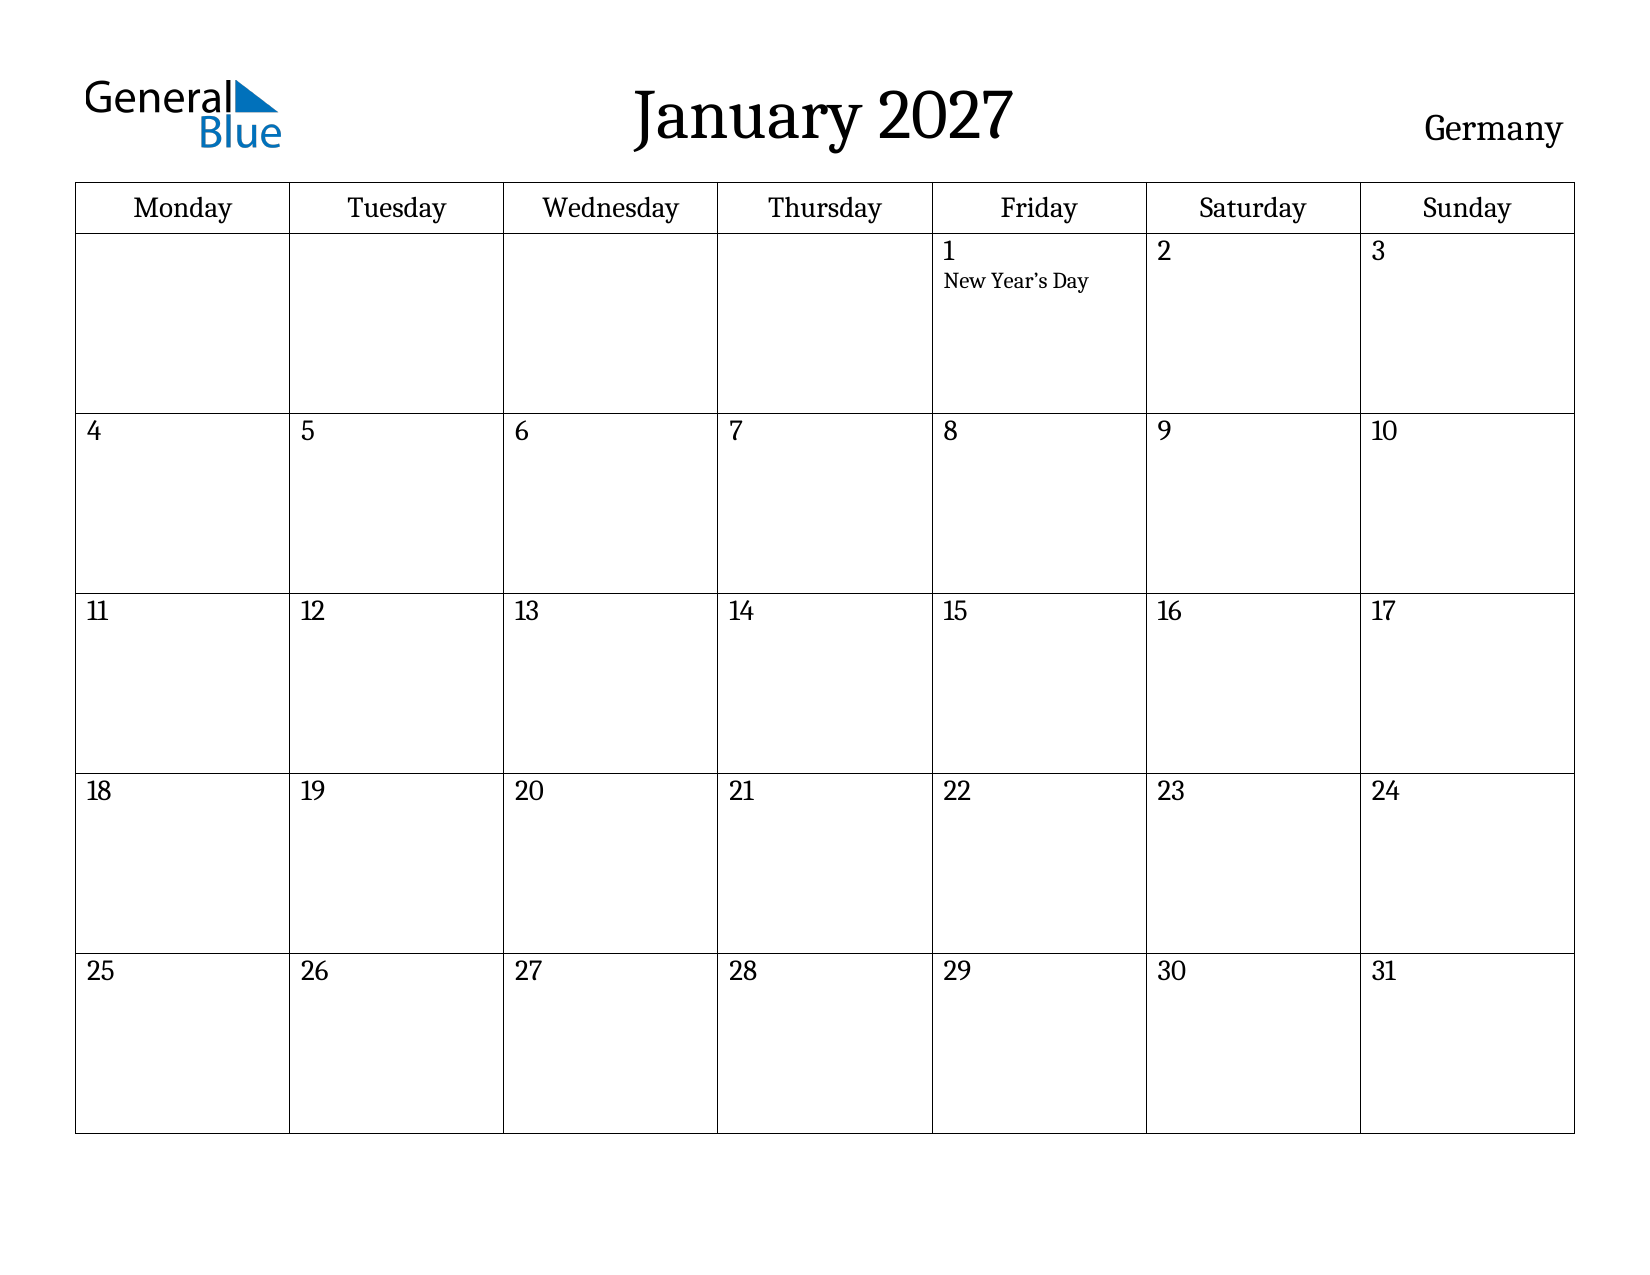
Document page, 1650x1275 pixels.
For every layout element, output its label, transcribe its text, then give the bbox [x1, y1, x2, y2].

table_cell [504, 988, 717, 1133]
table_cell [290, 988, 503, 1133]
table_cell [76, 988, 289, 1133]
table_cell 29 [933, 954, 1146, 987]
table_cell [504, 234, 717, 267]
table_header Germany [1146, 75, 1574, 182]
table_cell Tuesday [290, 183, 503, 233]
table_cell [933, 627, 1146, 773]
table_cell [718, 808, 932, 953]
table_cell 24 [1361, 774, 1574, 807]
table_cell [718, 988, 932, 1133]
table_cell [76, 627, 289, 773]
table_cell [933, 808, 1146, 953]
table_cell 16 [1147, 594, 1360, 627]
table_cell Friday [933, 183, 1146, 233]
table_cell [1361, 267, 1574, 413]
table_cell [1361, 627, 1574, 773]
table_cell [1361, 808, 1574, 953]
table_cell [1147, 627, 1360, 773]
table_cell 2 [1147, 234, 1360, 267]
table_cell 28 [718, 954, 932, 987]
table_cell Wednesday [504, 183, 717, 233]
table_cell [933, 988, 1146, 1133]
table_cell [933, 448, 1146, 593]
table_cell 27 [504, 954, 717, 987]
table_cell 13 [504, 594, 717, 627]
table_cell Saturday [1147, 183, 1360, 233]
table_cell [1147, 267, 1360, 413]
table_cell 22 [933, 774, 1146, 807]
picture [86, 80, 281, 148]
table_cell [290, 234, 503, 267]
table_cell [504, 448, 717, 593]
table_cell 20 [504, 774, 717, 807]
table_header [76, 75, 503, 182]
table_cell [1147, 448, 1360, 593]
table_cell [1361, 988, 1574, 1133]
table_cell [1147, 808, 1360, 953]
table_cell [504, 627, 717, 773]
table_cell [504, 267, 717, 413]
table_cell 14 [718, 594, 932, 627]
table_cell 26 [290, 954, 503, 987]
table_cell 23 [1147, 774, 1360, 807]
table_cell [1361, 448, 1574, 593]
table_cell Sunday [1361, 183, 1574, 233]
table_cell Monday [76, 183, 289, 233]
table_cell [718, 627, 932, 773]
table_cell 7 [718, 414, 932, 447]
table_header January 2027 [504, 75, 1146, 182]
table_cell [504, 808, 717, 953]
table_cell 3 [1361, 234, 1574, 267]
table_cell 10 [1361, 414, 1574, 447]
table_cell Thursday [718, 183, 932, 233]
table_cell 6 [504, 414, 717, 447]
table_cell [290, 808, 503, 953]
table_cell [76, 808, 289, 953]
table_cell [1147, 988, 1360, 1133]
table_cell 12 [290, 594, 503, 627]
table_cell 15 [933, 594, 1146, 627]
table_cell 4 [76, 414, 289, 447]
table_cell [718, 234, 932, 267]
table_cell 21 [718, 774, 932, 807]
table_cell 30 [1147, 954, 1360, 987]
table_cell 25 [76, 954, 289, 987]
table_cell [290, 448, 503, 593]
table_cell 8 [933, 414, 1146, 447]
table_cell 18 [76, 774, 289, 807]
table_cell 17 [1361, 594, 1574, 627]
table_cell New Year’s Day [933, 267, 1146, 413]
table_cell [76, 267, 289, 413]
table_cell 1 [933, 234, 1146, 267]
table_cell 19 [290, 774, 503, 807]
table_cell 5 [290, 414, 503, 447]
table_cell [718, 448, 932, 593]
table_cell [718, 267, 932, 413]
table_cell [290, 627, 503, 773]
table_cell 31 [1361, 954, 1574, 987]
table_cell [76, 448, 289, 593]
table_cell [76, 234, 289, 267]
table_cell [290, 267, 503, 413]
table_cell 11 [76, 594, 289, 627]
table_cell 9 [1147, 414, 1360, 447]
